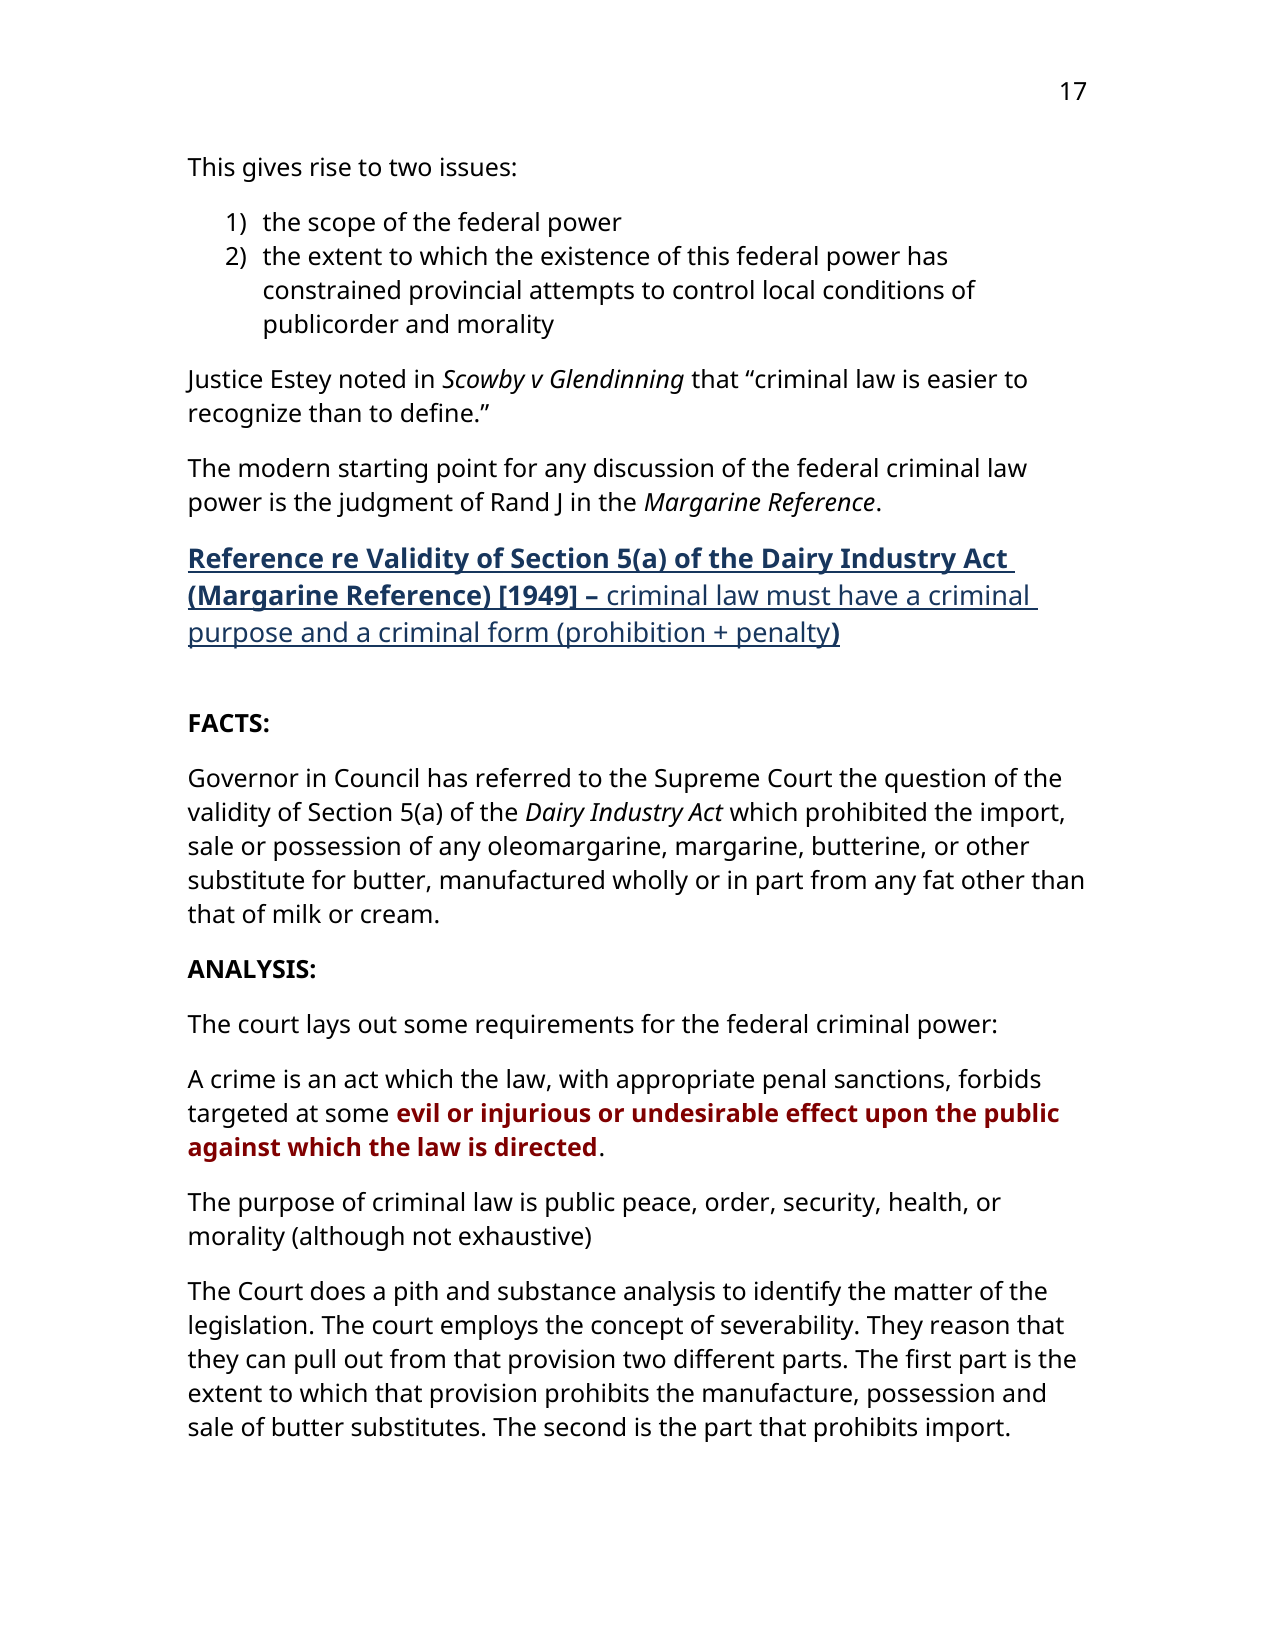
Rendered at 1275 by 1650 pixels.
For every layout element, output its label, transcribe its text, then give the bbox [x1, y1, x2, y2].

list the scope of the federal power [225, 205, 1087, 239]
text The court lays out some requirements for the federal criminal power: [187, 1006, 1087, 1040]
text This gives rise to two issues: [187, 150, 1087, 184]
list the extent to which the existence of this federal power has constrained provincial attempts to control local conditions of publicorder and morality [225, 239, 1087, 341]
text A crime is an act which the law, with appropriate penal sanctions, forbids targeted at some evil or injurious or undesirable effect upon the public against which the law is directed. [187, 1061, 1087, 1163]
text ANALYSIS: [187, 951, 1087, 986]
subtitle Reference re Validity of Section 5(a) of the Dairy Industry Act (Margarine Reference) [1949] – criminal law must have a criminal purpose and a criminal form (prohibition + penalty) [187, 540, 1087, 651]
text FACTS: [187, 705, 1087, 739]
text The purpose of criminal law is public peace, order, security, health, or morality (although not exhaustive) [187, 1184, 1087, 1252]
text Justice Estey noted in Scowby v Glendinning that “criminal law is easier to recognize than to define.” [187, 362, 1087, 430]
text The Court does a pith and substance analysis to identify the matter of the legislation. The court employs the concept of severability. They reason that they can pull out from that provision two different parts. The first part is the extent to which that provision prohibits the manufacture, possession and sale of butter substitutes. The second is the part that prohibits import. [187, 1273, 1087, 1443]
text Governor in Council has referred to the Supreme Court the question of the validity of Section 5(a) of the Dairy Industry Act which prohibited the import, sale or possession of any oleomargarine, margarine, butterine, or other substitute for butter, manufactured wholly or in part from any fat other than that of milk or cream. [187, 760, 1087, 931]
text The modern starting point for any discussion of the federal criminal law power is the judgment of Rand J in the Margarine Reference. [187, 451, 1087, 519]
